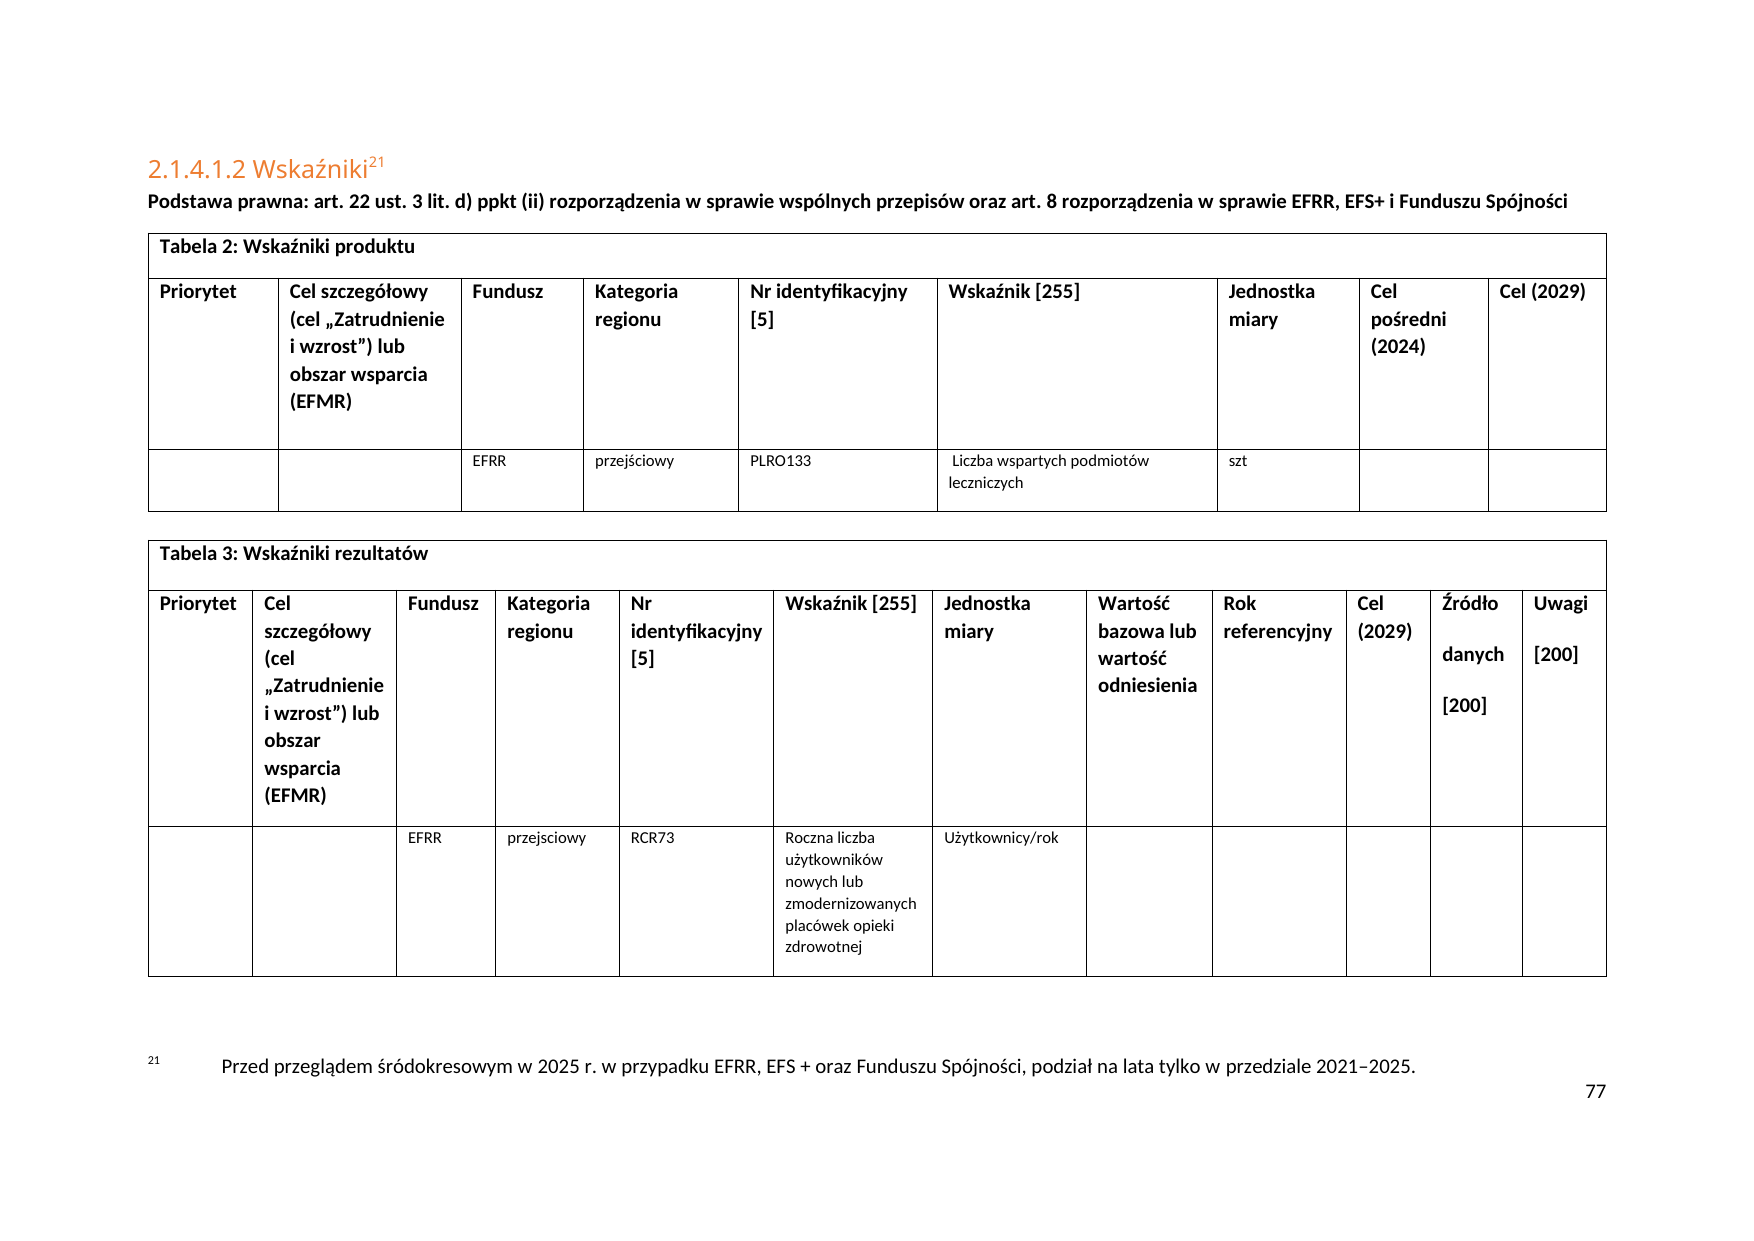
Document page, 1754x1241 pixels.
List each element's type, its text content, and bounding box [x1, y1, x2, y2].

table_cell przejsciowy [496, 827, 619, 976]
table_cell EFRR [397, 827, 495, 976]
table_cell [253, 827, 396, 976]
table_cell [1213, 827, 1346, 976]
table_cell Źródło danych [200] [1431, 591, 1522, 826]
table_cell Cel szczegółowy (cel „Zatrudnienie i wzrost”) lub obszar wsparcia (EFMR) [253, 591, 396, 826]
table_cell Cel pośredni (2024) [1360, 279, 1488, 449]
table_cell [149, 450, 278, 511]
table_cell PLRO133 [739, 450, 937, 511]
table_cell Kategoria regionu [584, 279, 738, 449]
table_cell Roczna liczba użytkowników nowych lub zmodernizowanych placówek opieki zdrowotnej [774, 827, 932, 976]
table_cell Uwagi [200] [1523, 591, 1606, 826]
table_cell szt [1218, 450, 1359, 511]
table_cell Kategoria regionu [496, 591, 619, 826]
table_cell Fundusz [462, 279, 583, 449]
table_cell Priorytet [149, 591, 252, 826]
table_cell przejściowy [584, 450, 738, 511]
table_cell Jednostka miary [1218, 279, 1359, 449]
table_cell RCR73 [620, 827, 773, 976]
table_cell [1360, 450, 1488, 511]
table_cell Liczba wspartych podmiotów leczniczych [938, 450, 1217, 511]
table_cell Cel (2029) [1347, 591, 1430, 826]
table_cell [1523, 827, 1606, 976]
table_cell Priorytet [149, 279, 278, 449]
table_cell [1347, 827, 1430, 976]
text Podstawa prawna: art. 22 ust. 3 lit. d) ppkt (ii) rozporządzenia w sprawie wspólnych przepisów oraz art. 8 rozporządzenia w sprawie EFRR, EFS+ i Funduszu Spójności [148, 189, 1606, 214]
table_cell EFRR [462, 450, 583, 511]
table_cell Nr identyfikacyjny [5] [620, 591, 773, 826]
table_cell [1431, 827, 1522, 976]
table_header Tabela 2: Wskaźniki produktu [149, 234, 1606, 278]
table_cell Wartość bazowa lub wartość odniesienia [1087, 591, 1212, 826]
table_cell Fundusz [397, 591, 495, 826]
table_cell Cel (2029) [1489, 279, 1606, 449]
table_cell [279, 450, 461, 511]
table_cell Jednostka miary [933, 591, 1086, 826]
table_cell [1489, 450, 1606, 511]
table_cell Wskaźnik [255] [938, 279, 1217, 449]
table_cell Użytkownicy/rok [933, 827, 1086, 976]
subtitle 2.1.4.1.2 Wskaźniki [148, 152, 1606, 186]
table_cell Nr identyfikacyjny [5] [739, 279, 937, 449]
table_cell Cel szczegółowy (cel „Zatrudnienie i wzrost”) lub obszar wsparcia (EFMR) [279, 279, 461, 449]
table_cell [149, 827, 252, 976]
table_cell Wskaźnik [255] [774, 591, 932, 826]
table_header Tabela 3: Wskaźniki rezultatów [149, 541, 1606, 589]
table_cell Rok referencyjny [1213, 591, 1346, 826]
table_cell [1087, 827, 1212, 976]
